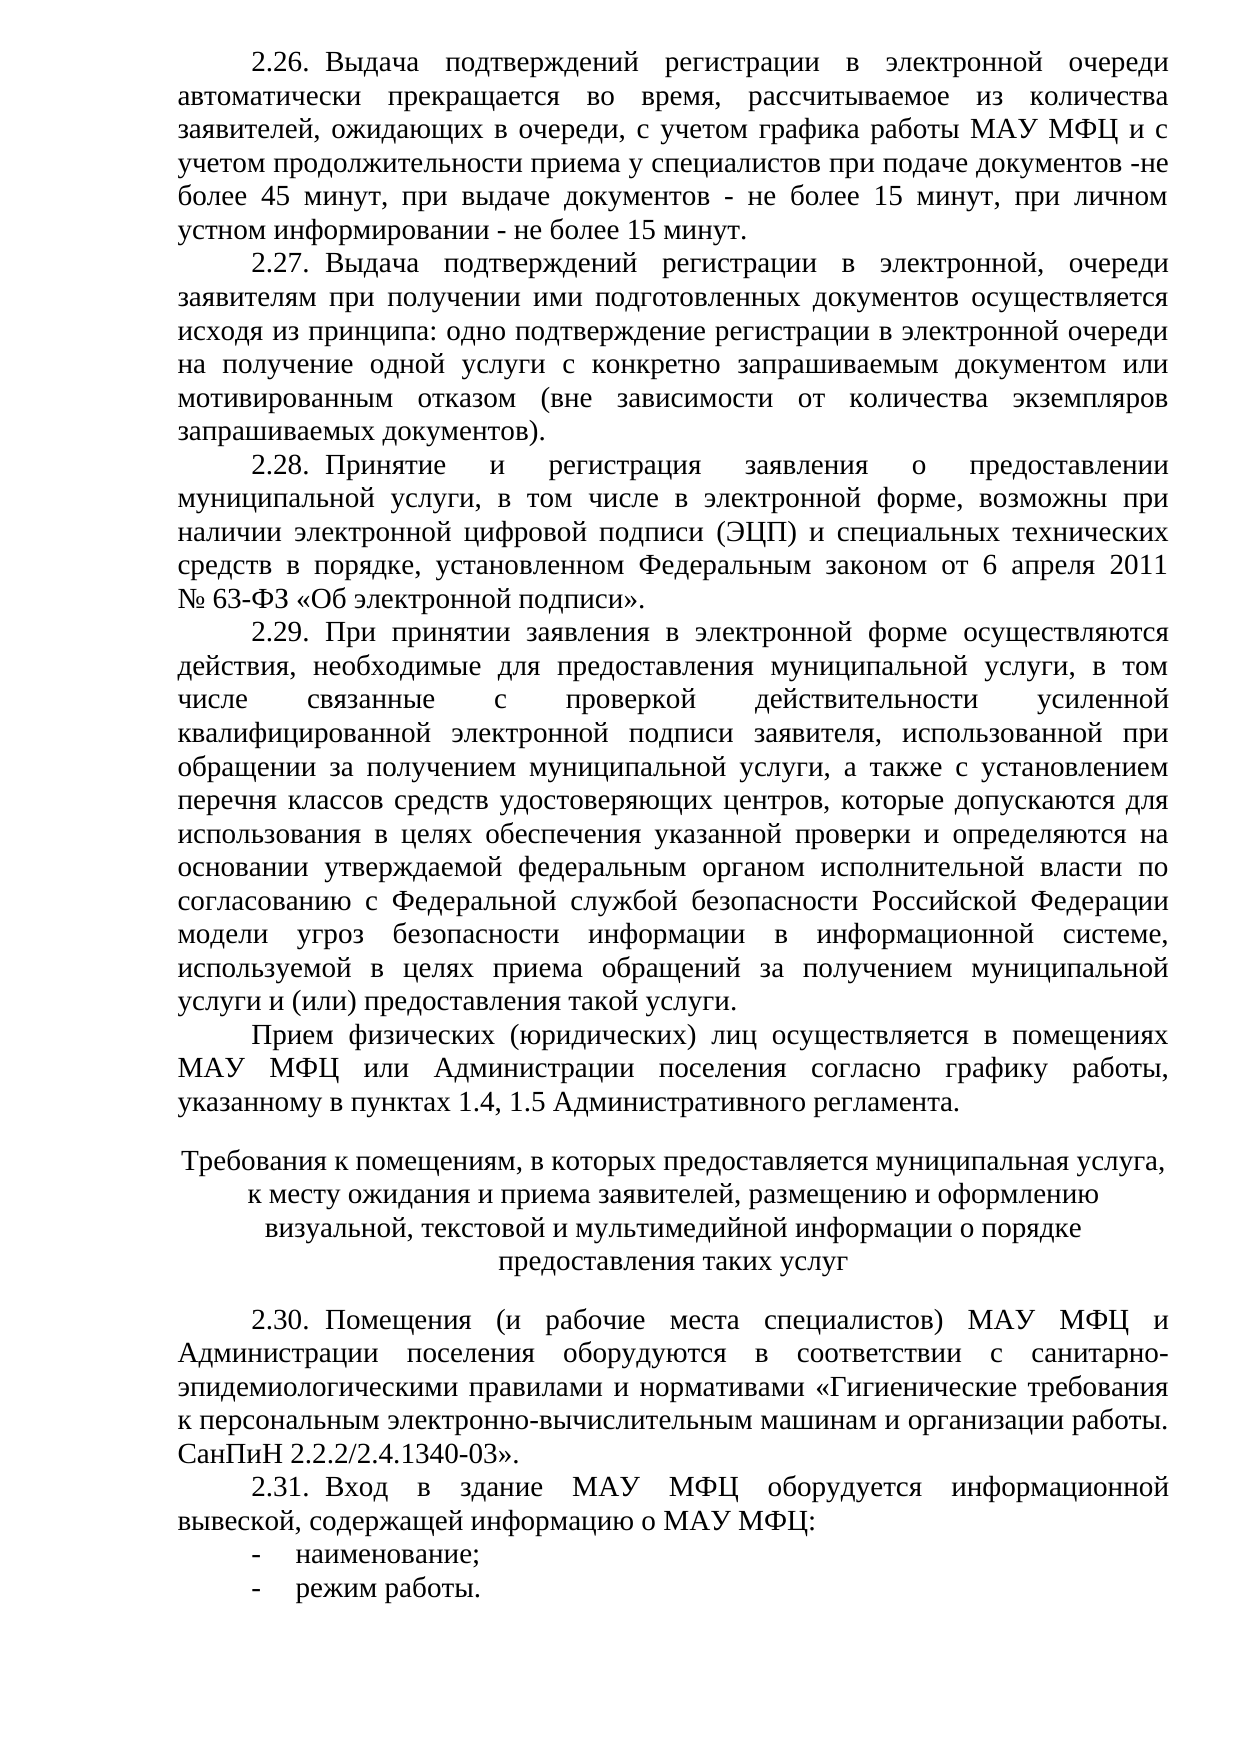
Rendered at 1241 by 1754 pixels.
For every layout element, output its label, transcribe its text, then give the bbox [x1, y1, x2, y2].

text 2.26. Выдача подтверждений регистрации в электронной очереди автоматически прекращается во время, рассчитываемое из количества заявителей, ожидающих в очереди, с учетом графика работы МАУ МФЦ и с учетом продолжительности приема у специалистов при подаче документов -не более 45 минут, при выдаче документов - не более 15 минут, при личном устном информировании - не более 15 минут. [177, 44, 1169, 246]
text 2.30. Помещения (и рабочие места специалистов) МАУ МФЦ и Администрации поселения оборудуются в соответствии с санитарно-эпидемиологическими правилами и нормативами «Гигиенические требования к персональным электронно-вычислительным машинам и организации работы. СанПиН 2.2.2/2.4.1340-03». [177, 1302, 1169, 1469]
text Требования к помещениям, в которых предоставляется муниципальная услуга, к месту ожидания и приема заявителей, размещению и оформлению визуальной, текстовой и мультимедийной информации о порядке предоставления таких услуг [177, 1143, 1169, 1277]
text 2.29. При принятии заявления в электронной форме осуществляются действия, необходимые для предоставления муниципальной услуги, в том числе связанные с проверкой действительности усиленной квалифицированной электронной подписи заявителя, использованной при обращении за получением муниципальной услуги, а также с установлением перечня классов средств удостоверяющих центров, которые допускаются для использования в целях обеспечения указанной проверки и определяются на основании утверждаемой федеральным органом исполнительной власти по согласованию с Федеральной службой безопасности Российской Федерации модели угроз безопасности информации в информационной системе, используемой в целях приема обращений за получением муниципальной услуги и (или) предоставления такой услуги. [177, 614, 1169, 1017]
text - режим работы. [177, 1570, 1169, 1604]
text Прием физических (юридических) лиц осуществляется в помещениях МАУ МФЦ или Администрации поселения согласно графику работы, указанному в пунктах 1.4, 1.5 Административного регламента. [177, 1017, 1169, 1118]
text - наименование; [177, 1537, 1169, 1570]
text 2.28. Принятие и регистрация заявления о предоставлении муниципальной услуги, в том числе в электронной форме, возможны при наличии электронной цифровой подписи (ЭЦП) и специальных технических средств в порядке, установленном Федеральным законом от 6 апреля 2011 № 63-ФЗ «Об электронной подписи». [177, 447, 1169, 614]
text 2.27. Выдача подтверждений регистрации в электронной, очереди заявителям при получении ими подготовленных документов осуществляется исходя из принципа: одно подтверждение регистрации в электронной очереди на получение одной услуги с конкретно запрашиваемым документом или мотивированным отказом (вне зависимости от количества экземпляров запрашиваемых документов). [177, 246, 1169, 447]
text 2.31. Вход в здание МАУ МФЦ оборудуется информационной вывеской, содержащей информацию о МАУ МФЦ: [177, 1469, 1169, 1537]
